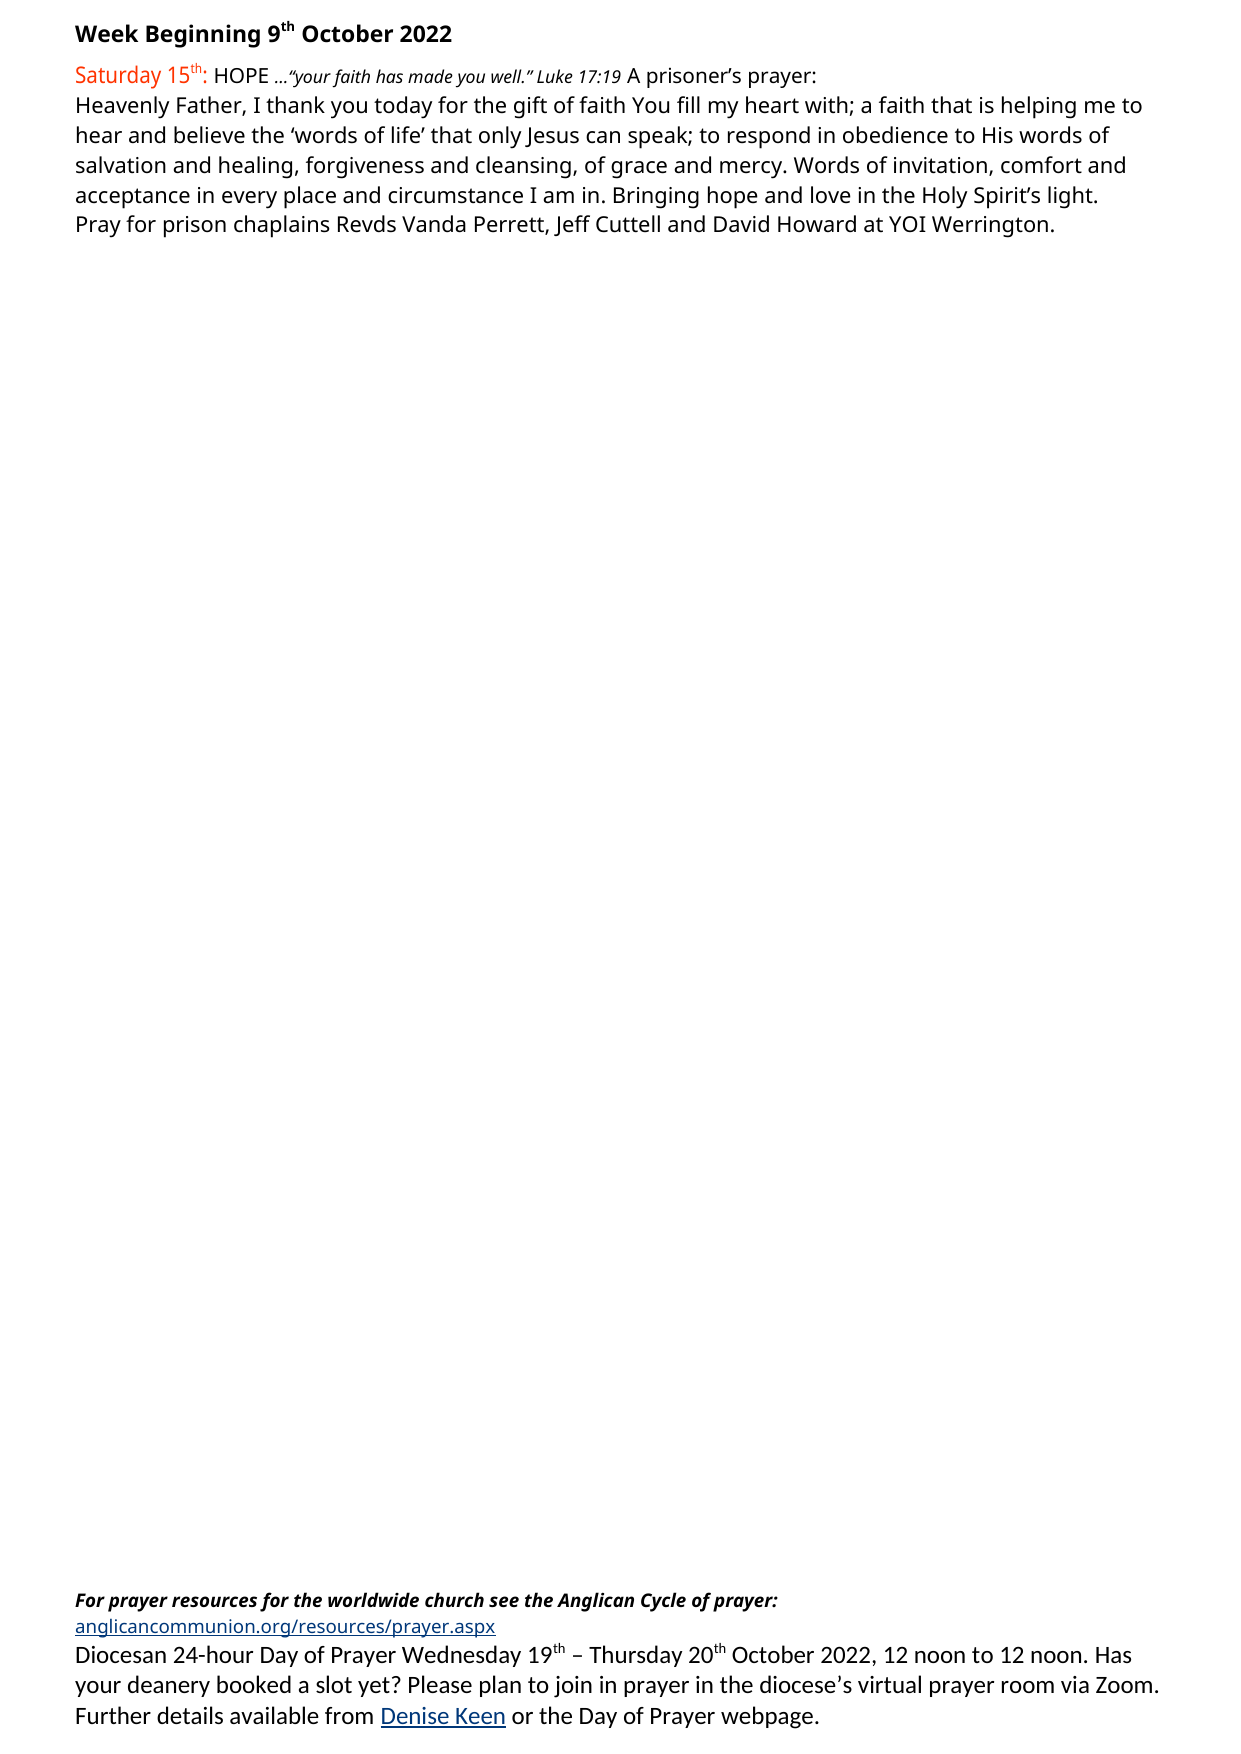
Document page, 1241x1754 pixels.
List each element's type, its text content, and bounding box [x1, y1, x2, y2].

text Pray for prison chaplains Revds Vanda Perrett, Jeff Cuttell and David Howard at YOI Werrington. [75, 209, 1165, 239]
text Heavenly Father, I thank you today for the gift of faith You fill my heart with; a faith that is helping me to hear and believe the ‘words of life’ that only Jesus can speak; to respond in obedience to His words of salvation and healing, forgiveness and cleansing, of grace and mercy. Words of invitation, comfort and acceptance in every place and circumstance I am in. Bringing hope and love in the Holy Spirit’s light. [75, 90, 1165, 209]
text Saturday 15th: HOPE …“your faith has made you well.” Luke 17:19 A prisoner’s prayer: [75, 59, 1165, 90]
